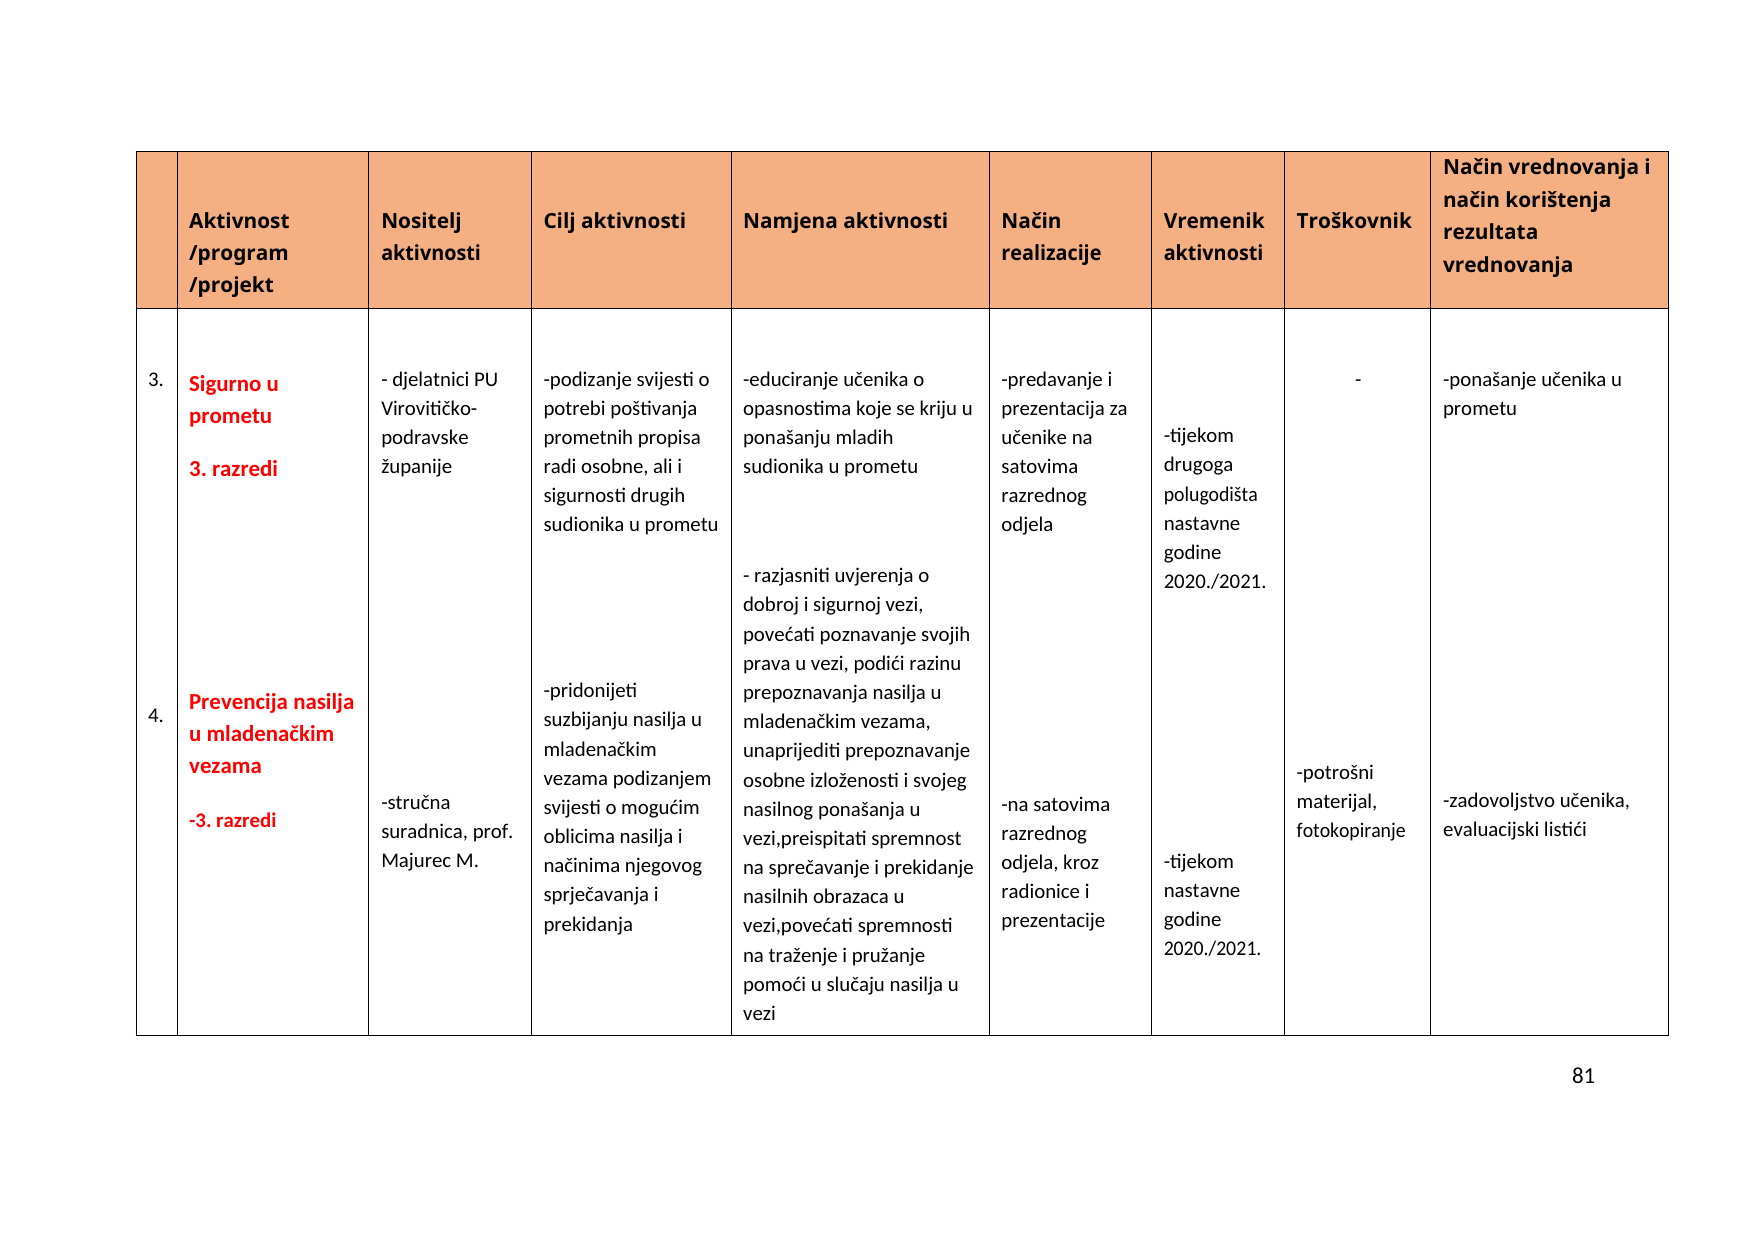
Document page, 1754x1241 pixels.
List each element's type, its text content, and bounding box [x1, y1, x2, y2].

table_cell -predavanje i prezentacija za učenike na satovima razrednog odjela -na satovima razrednog odjela, kroz radionice i prezentacije [990, 309, 1151, 1035]
table_header Način vrednovanja i način korištenja rezultata vrednovanja [1431, 152, 1668, 308]
table_header Vremenik aktivnosti [1152, 152, 1284, 308]
table_header Nositelj aktivnosti [369, 152, 531, 308]
table_header Način realizacije [990, 152, 1151, 308]
table_header Namjena aktivnosti [732, 152, 989, 308]
table_header Troškovnik [1285, 152, 1430, 308]
table_cell 3. 4. [137, 309, 177, 1035]
table_cell -ponašanje učenika u prometu -zadovoljstvo učenika, evaluacijski listići [1431, 309, 1668, 1035]
table_header Cilj aktivnosti [532, 152, 731, 308]
table_header [137, 152, 177, 308]
table_cell -educiranje učenika o opasnostima koje se kriju u ponašanju mladih sudionika u prometu - razjasniti uvjerenja o dobroj i sigurnoj vezi, povećati poznavanje svojih prava u vezi, podići razinu prepoznavanja nasilja u mladenačkim vezama, unaprijediti prepoznavanje osobne izloženosti i svojeg nasilnog ponašanja u vezi,preispitati spremnost na sprečavanje i prekidanje nasilnih obrazaca u vezi,povećati spremnosti na traženje i pružanje pomoći u slučaju nasilja u vezi [732, 309, 989, 1035]
table_header Aktivnost /program /projekt [178, 152, 368, 308]
table_cell - -potrošni materijal, fotokopiranje [1285, 309, 1430, 1035]
table_cell Sigurno u prometu 3. razredi Prevencija nasilja u mladenačkim vezama -3. razredi [178, 309, 368, 1035]
table_cell - djelatnici PU Virovitičko- podravske županije -stručna suradnica, prof. Majurec M. [369, 309, 531, 1035]
table_cell -tijekom drugoga polugodišta nastavne godine 2020./2021. -tijekom nastavne godine 2020./2021. [1152, 309, 1284, 1035]
table_cell -podizanje svijesti o potrebi poštivanja prometnih propisa radi osobne, ali i sigurnosti drugih sudionika u prometu -pridonijeti suzbijanju nasilja u mladenačkim vezama podizanjem svijesti o mogućim oblicima nasilja i načinima njegovog sprječavanja i prekidanja [532, 309, 731, 1035]
